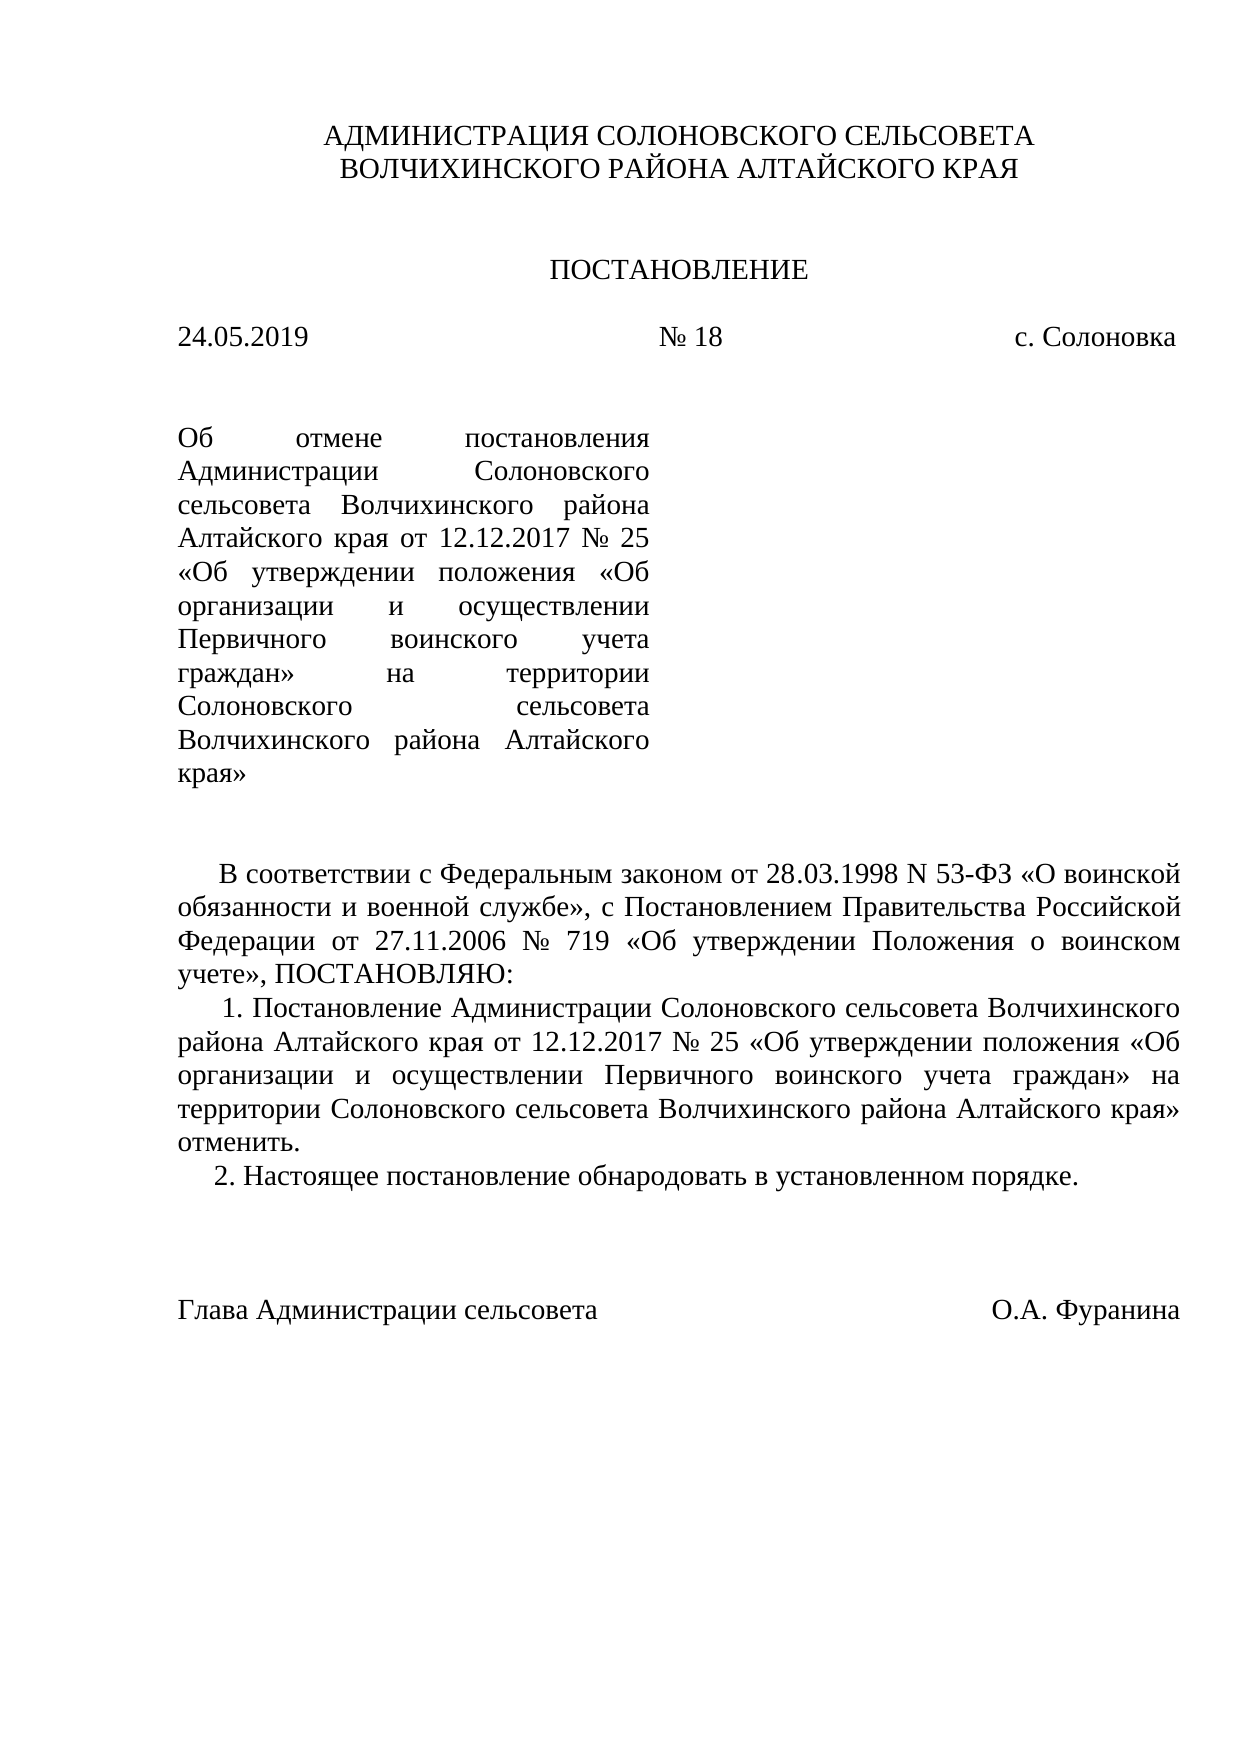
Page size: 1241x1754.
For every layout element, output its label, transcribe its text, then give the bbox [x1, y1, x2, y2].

text В соответствии с Федеральным законом от 28.03.1998 N 53-ФЗ «О воинской обязанности и военной службе», с Постановлением Правительства Российской Федерации от 27.11.2006 № 719 «Об утверждении Положения о воинском учете», ПОСТАНОВЛЯЮ: [177, 856, 1181, 990]
text 2. Настоящее постановление обнародовать в установленном порядке. [177, 1158, 1181, 1191]
text ПОСТАНОВЛЕНИЕ [177, 252, 1181, 286]
text АДМИНИСТРАЦИЯ СОЛОНОВСКОГО СЕЛЬСОВЕТА [177, 118, 1181, 152]
text Об отмене постановления Администрации Солоновского сельсовета Волчихинского района Алтайского края от 12.12.2017 № 25 «Об утверждении положения «Об организации и осуществлении Первичного воинского учета граждан» на территории Солоновского сельсовета Волчихинского района Алтайского края» [177, 420, 650, 789]
text 24.05.2019 № 18 с. Солоновка [177, 319, 1181, 353]
text ВОЛЧИХИНСКОГО РАЙОНА АЛТАЙСКОГО КРАЯ [177, 152, 1181, 185]
text 1. Постановление Администрации Солоновского сельсовета Волчихинского района Алтайского края от 12.12.2017 № 25 «Об утверждении положения «Об организации и осуществлении Первичного воинского учета граждан» на территории Солоновского сельсовета Волчихинского района Алтайского края» отменить. [177, 990, 1181, 1158]
text Глава Администрации сельсовета О.А. Фуранина [177, 1292, 1181, 1326]
